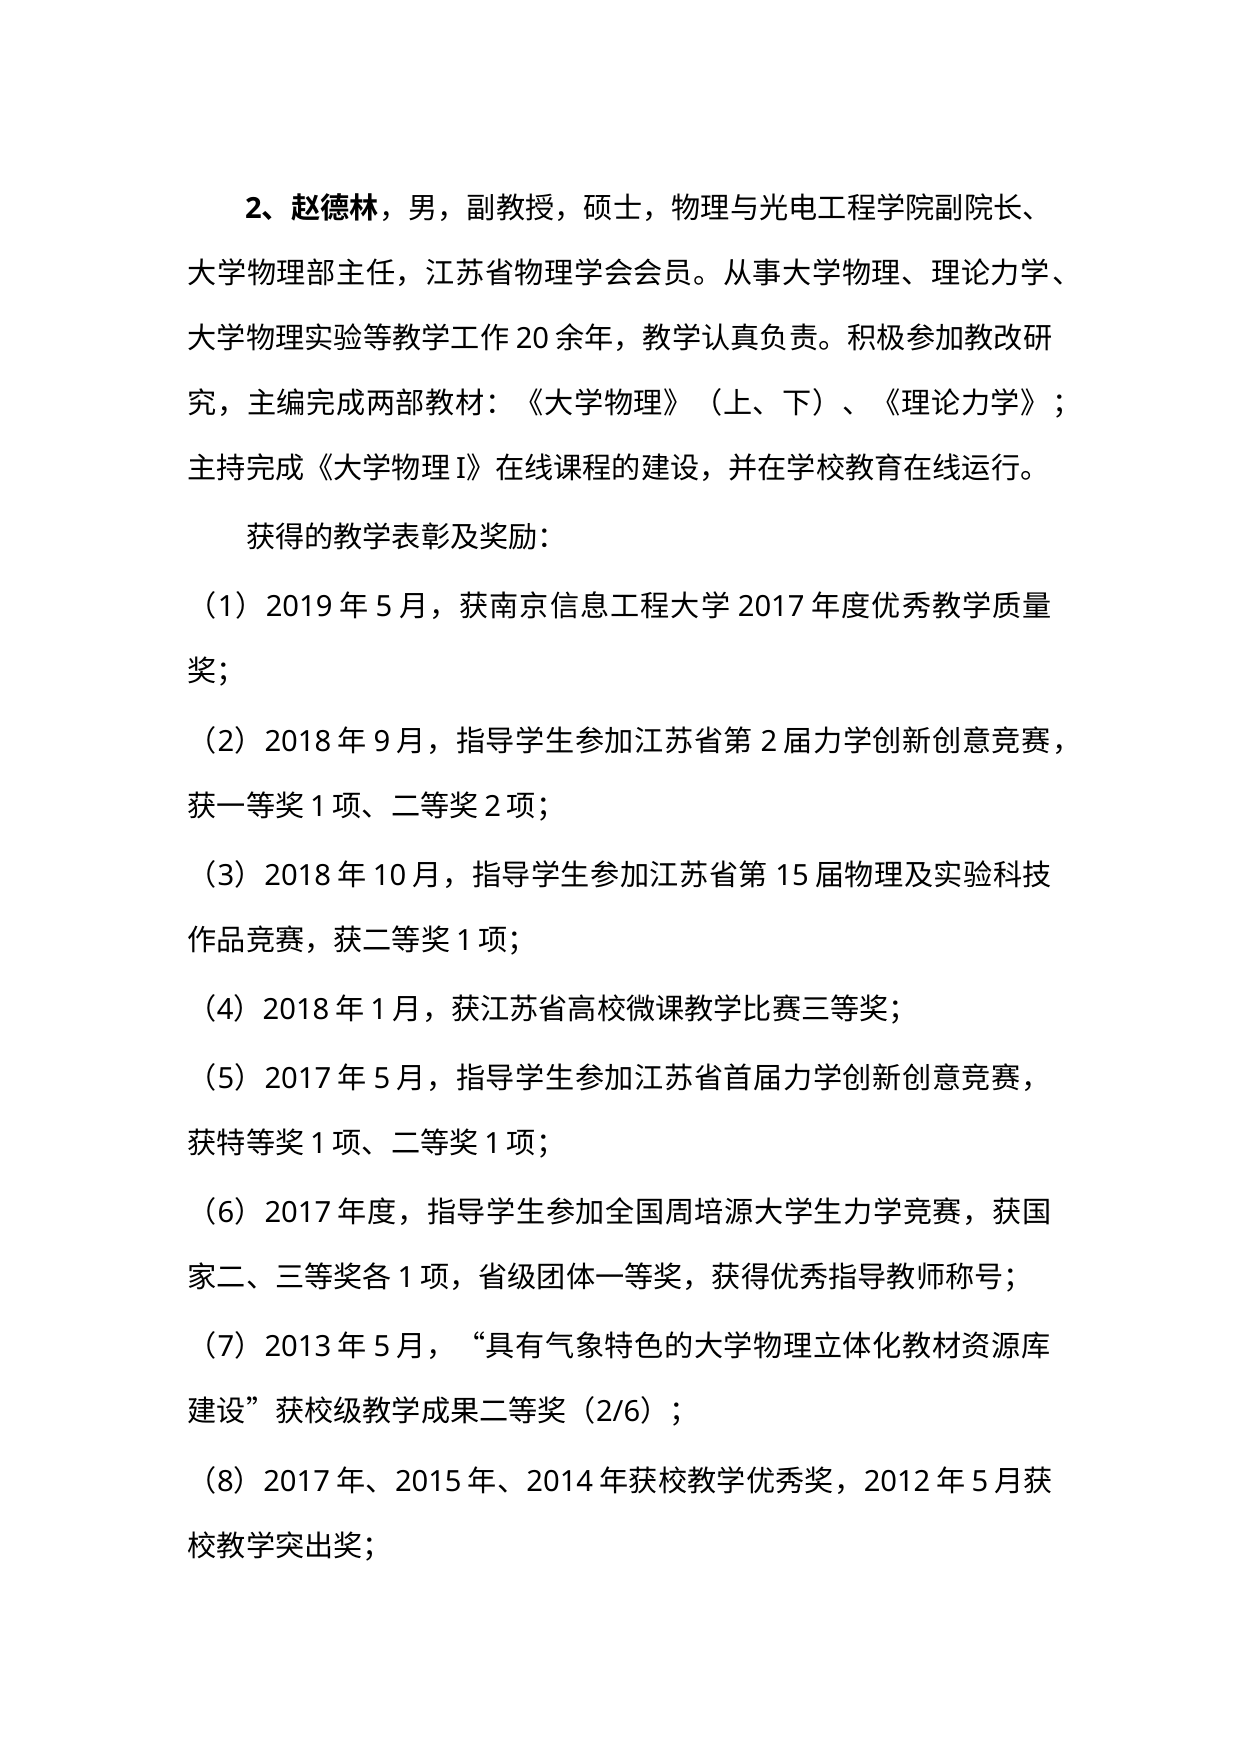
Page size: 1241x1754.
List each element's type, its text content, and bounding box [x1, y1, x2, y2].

text 获得的教学表彰及奖励： [187, 491, 1053, 556]
text （1）2019年5月，获南京信息工程大学2017年度优秀教学质量奖； [187, 560, 1053, 690]
text （2）2018年9月，指导学生参加江苏省第2届力学创新创意竞赛，获一等奖1项、二等奖2项； [187, 694, 1053, 824]
text （3）2018年10月，指导学生参加江苏省第15届物理及实验科技作品竞赛，获二等奖1项； [187, 829, 1053, 959]
text （5）2017年5月，指导学生参加江苏省首届力学创新创意竞赛，获特等奖1项、二等奖1项； [187, 1032, 1053, 1162]
text （4）2018年1月，获江苏省高校微课教学比赛三等奖； [187, 963, 1053, 1028]
text （6）2017年度，指导学生参加全国周培源大学生力学竞赛，获国家二、三等奖各1项，省级团体一等奖，获得优秀指导教师称号； [187, 1166, 1053, 1296]
text （7）2013年5月，“具有气象特色的大学物理立体化教材资源库建设”获校级教学成果二等奖（2/6）； [187, 1300, 1053, 1430]
text 2、赵德林，男，副教授，硕士，物理与光电工程学院副院长、大学物理部主任，江苏省物理学会会员。从事大学物理、理论力学、大学物理实验等教学工作20余年，教学认真负责。积极参加教改研究，主编完成两部教材：《大学物理》（上、下）、《理论力学》；主持完成《大学物理I》在线课程的建设，并在学校教育在线运行。 [187, 162, 1053, 487]
text （8）2017年、2015年、2014年获校教学优秀奖，2012年5月获校教学突出奖； [187, 1434, 1053, 1564]
